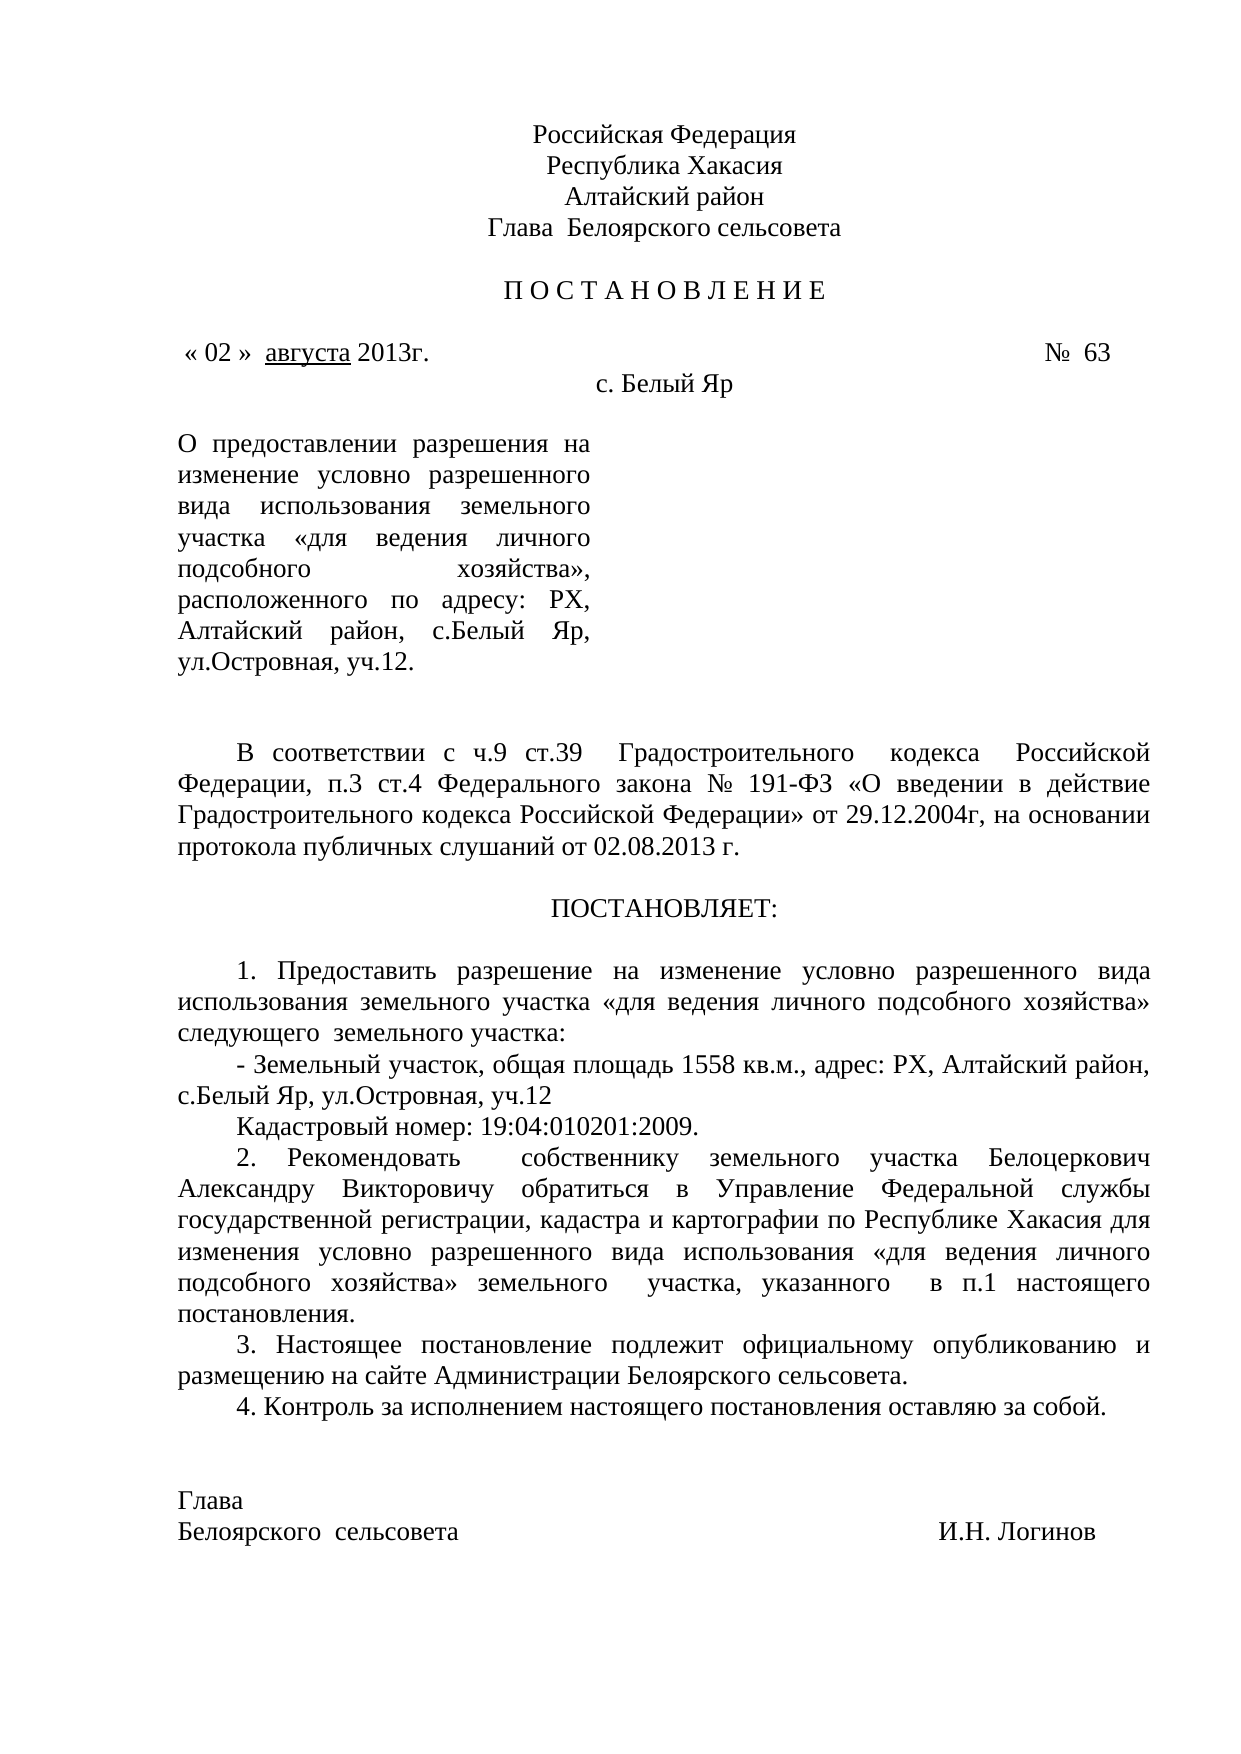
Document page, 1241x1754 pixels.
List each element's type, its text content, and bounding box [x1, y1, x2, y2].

text « 02 » августа 2013г. № 63 [177, 336, 1152, 367]
text О предоставлении разрешения на изменение условно разрешенного вида использования земельного участка «для ведения личного подсобного хозяйства», расположенного по адресу: РХ, Алтайский район, с.Белый Яр, ул.Островная, уч.12. [177, 427, 591, 676]
text Российская Федерация [177, 118, 1152, 149]
text Республика Хакасия [177, 149, 1152, 180]
text Глава [177, 1484, 1152, 1515]
text 1. Предоставить разрешение на изменение условно разрешенного вида использования земельного участка «для ведения личного подсобного хозяйства» следующего земельного участка: [177, 954, 1152, 1048]
text 2. Рекомендовать собственнику земельного участка Белоцеркович Александру Викторовичу обратиться в Управление Федеральной службы государственной регистрации, кадастра и картографии по Республике Хакасия для изменения условно разрешенного вида использования «для ведения личного подсобного хозяйства» земельного участка, указанного в п.1 настоящего постановления. [177, 1141, 1152, 1328]
text Кадастровый номер: 19:04:010201:2009. [177, 1110, 1152, 1141]
text В соответствии с ч.9 ст.39 Градостроительного кодекса Российской Федерации, п.3 ст.4 Федерального закона № 191-ФЗ «О введении в действие Градостроительного кодекса Российской Федерации» от 29.12.2004г, на основании протокола публичных слушаний от 02.08.2013 г. [177, 736, 1152, 861]
text 3. Настоящее постановление подлежит официальному опубликованию и размещению на сайте Администрации Белоярского сельсовета. [177, 1328, 1152, 1390]
subtitle П О С Т А Н О В Л Е Н И Е [177, 274, 1152, 305]
text Алтайский район [177, 180, 1152, 212]
text Глава Белоярского сельсовета [177, 212, 1152, 243]
text с. Белый Яр [177, 367, 1152, 398]
text Белоярского сельсовета И.Н. Логинов [177, 1515, 1152, 1546]
text 4. Контроль за исполнением настоящего постановления оставляю за собой. [177, 1390, 1152, 1421]
text ПОСТАНОВЛЯЕТ: [177, 892, 1152, 923]
text - Земельный участок, общая площадь 1558 кв.м., адрес: РХ, Алтайский район, с.Белый Яр, ул.Островная, уч.12 [177, 1048, 1152, 1110]
